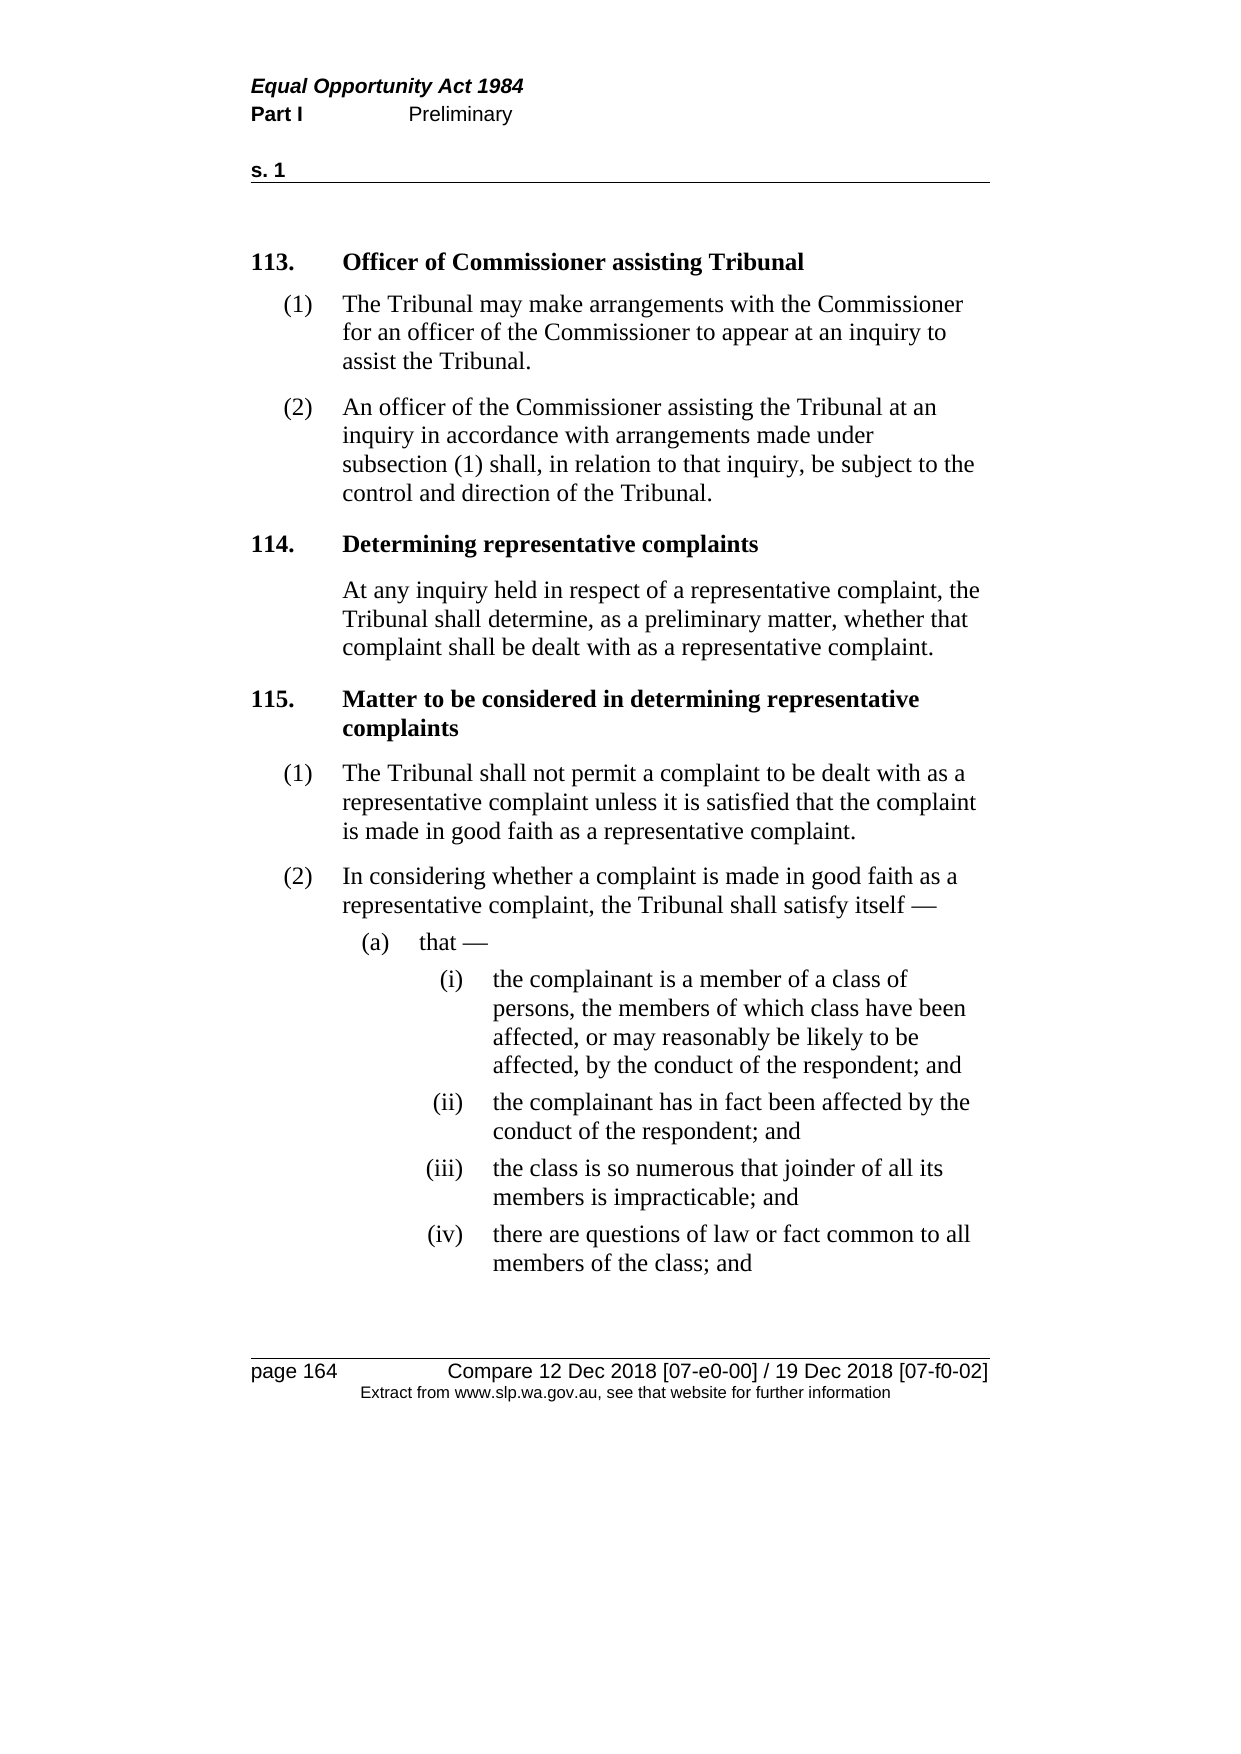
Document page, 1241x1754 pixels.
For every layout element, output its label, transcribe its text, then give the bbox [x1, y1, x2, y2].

text (iii) the class is so numerous that joinder of all its members is impracticable; and [251, 1153, 990, 1211]
text (i) the complainant is a member of a class of persons, the members of which class have been affected, or may reasonably be likely to be affected, by the conduct of the respondent; and [251, 964, 990, 1079]
text (iv) there are questions of law or fact common to all members of the class; and [251, 1219, 990, 1277]
subtitle 114. Determining representative complaints [251, 529, 990, 558]
text (a) that — [251, 927, 990, 956]
text (ii) the complainant has in fact been affected by the conduct of the respondent; and [251, 1087, 990, 1145]
text (2) In considering whether a complaint is made in good faith as a representative complaint, the Tribunal shall satisfy itself — [251, 861, 990, 919]
text At any inquiry held in respect of a representative complaint, the Tribunal shall determine, as a preliminary matter, whether that complaint shall be dealt with as a representative complaint. [251, 575, 990, 661]
subtitle 115. Matter to be considered in determining representative complaints [251, 684, 990, 742]
text (1) The Tribunal may make arrangements with the Commissioner for an officer of the Commissioner to appear at an inquiry to assist the Tribunal. [251, 289, 990, 375]
text (1) The Tribunal shall not permit a complaint to be dealt with as a representative complaint unless it is satisfied that the complaint is made in good faith as a representative complaint. [251, 758, 990, 844]
text (2) An officer of the Commissioner assisting the Tribunal at an inquiry in accordance with arrangements made under subsection (1) shall, in relation to that inquiry, be subject to the control and direction of the Tribunal. [251, 392, 990, 507]
subtitle 113. Officer of Commissioner assisting Tribunal [251, 247, 990, 276]
